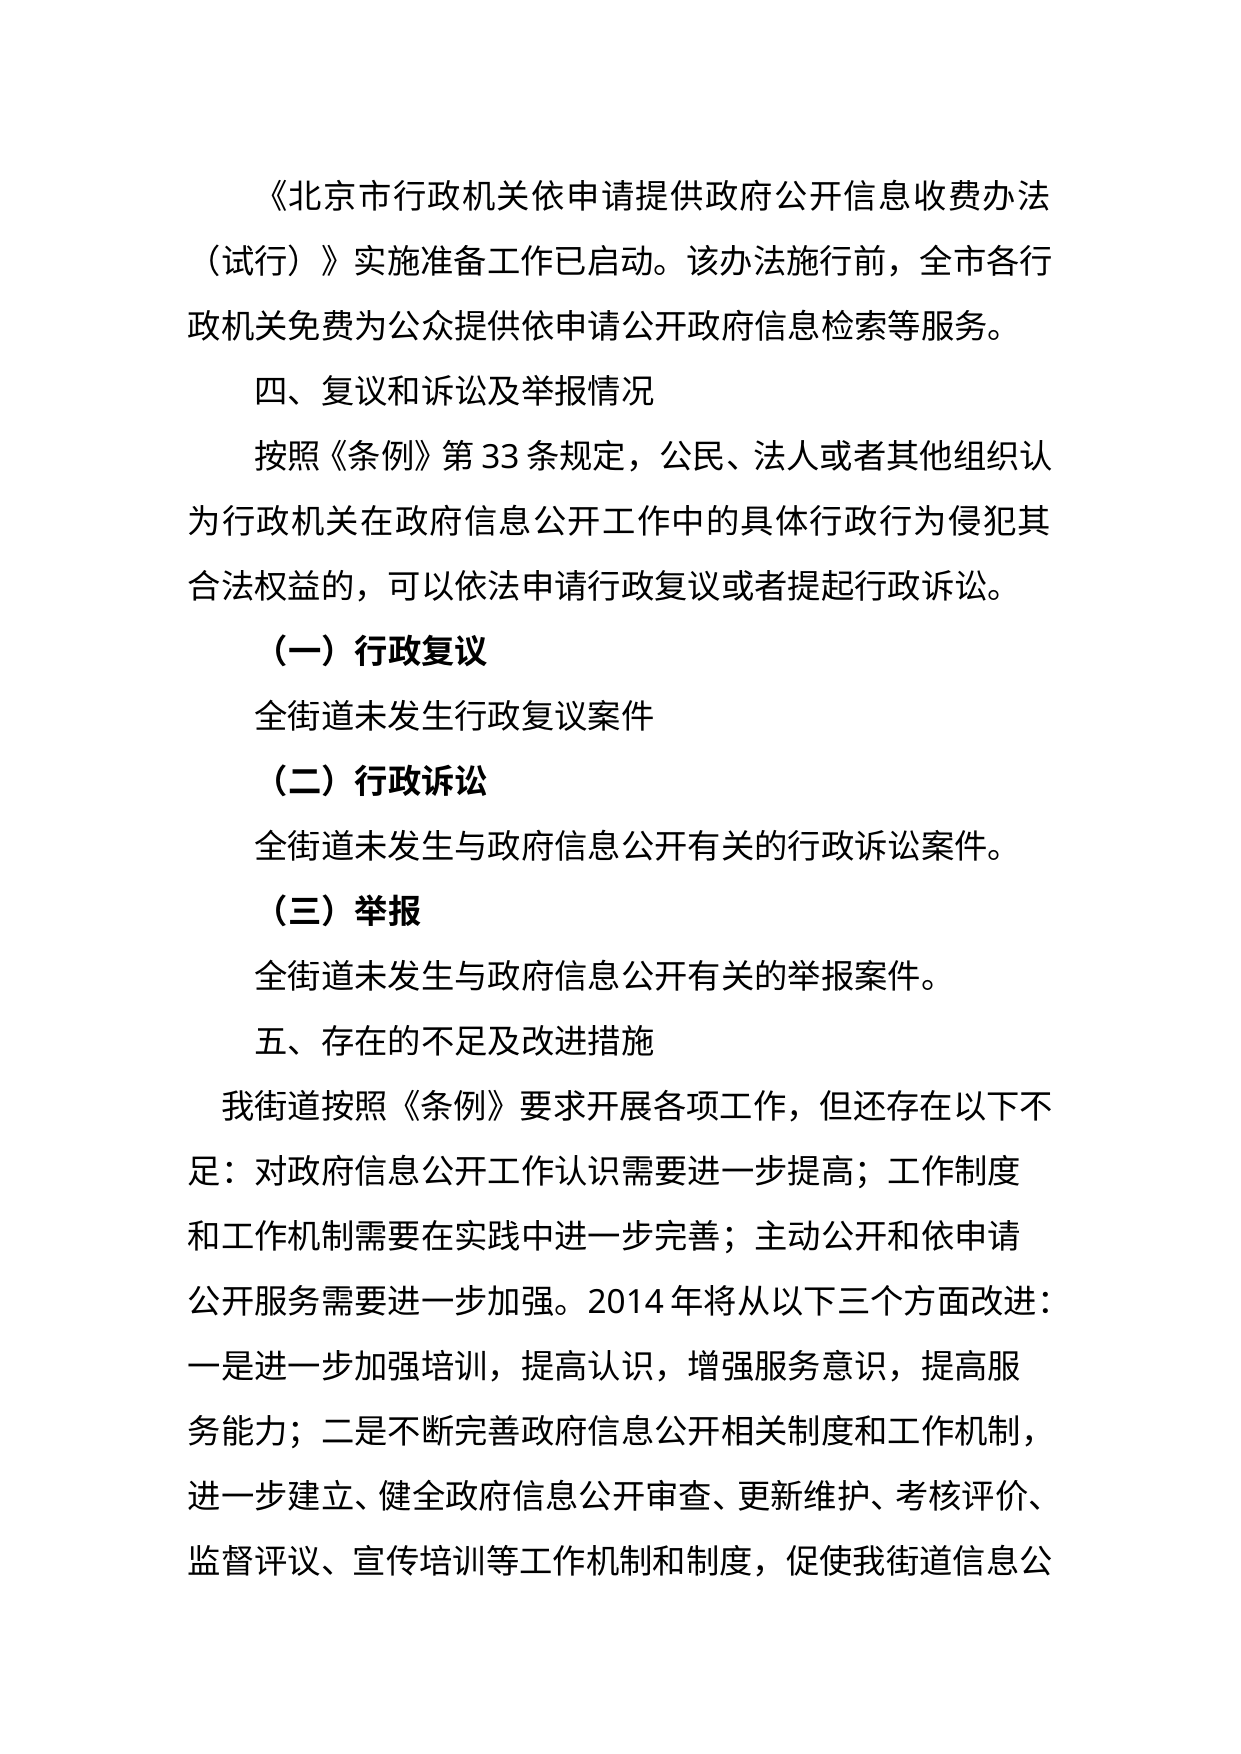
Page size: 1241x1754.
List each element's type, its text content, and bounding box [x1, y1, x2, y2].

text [187, 1072, 1053, 1592]
text （一）行政复议 [187, 617, 1053, 682]
text 全街道未发生与政府信息公开有关的行政诉讼案件。 [187, 812, 1053, 877]
text 《北京市行政机关依申请提供政府公开信息收费办法（试行）》实施准备工作已启动。该办法施行前，全市各行政机关免费为公众提供依申请公开政府信息检索等服务。 [187, 162, 1053, 357]
text 按照《条例》第33条规定，公民、法人或者其他组织认为行政机关在政府信息公开工作中的具体行政行为侵犯其合法权益的，可以依法申请行政复议或者提起行政诉讼。 [187, 422, 1053, 617]
text 四、复议和诉讼及举报情况 [187, 357, 1053, 422]
text （二）行政诉讼 [187, 747, 1053, 812]
text 五、存在的不足及改进措施 [187, 1007, 1053, 1072]
text 全街道未发生行政复议案件 [187, 682, 1053, 747]
text 全街道未发生与政府信息公开有关的举报案件。 [187, 942, 1053, 1007]
text （三）举报 [187, 877, 1053, 942]
